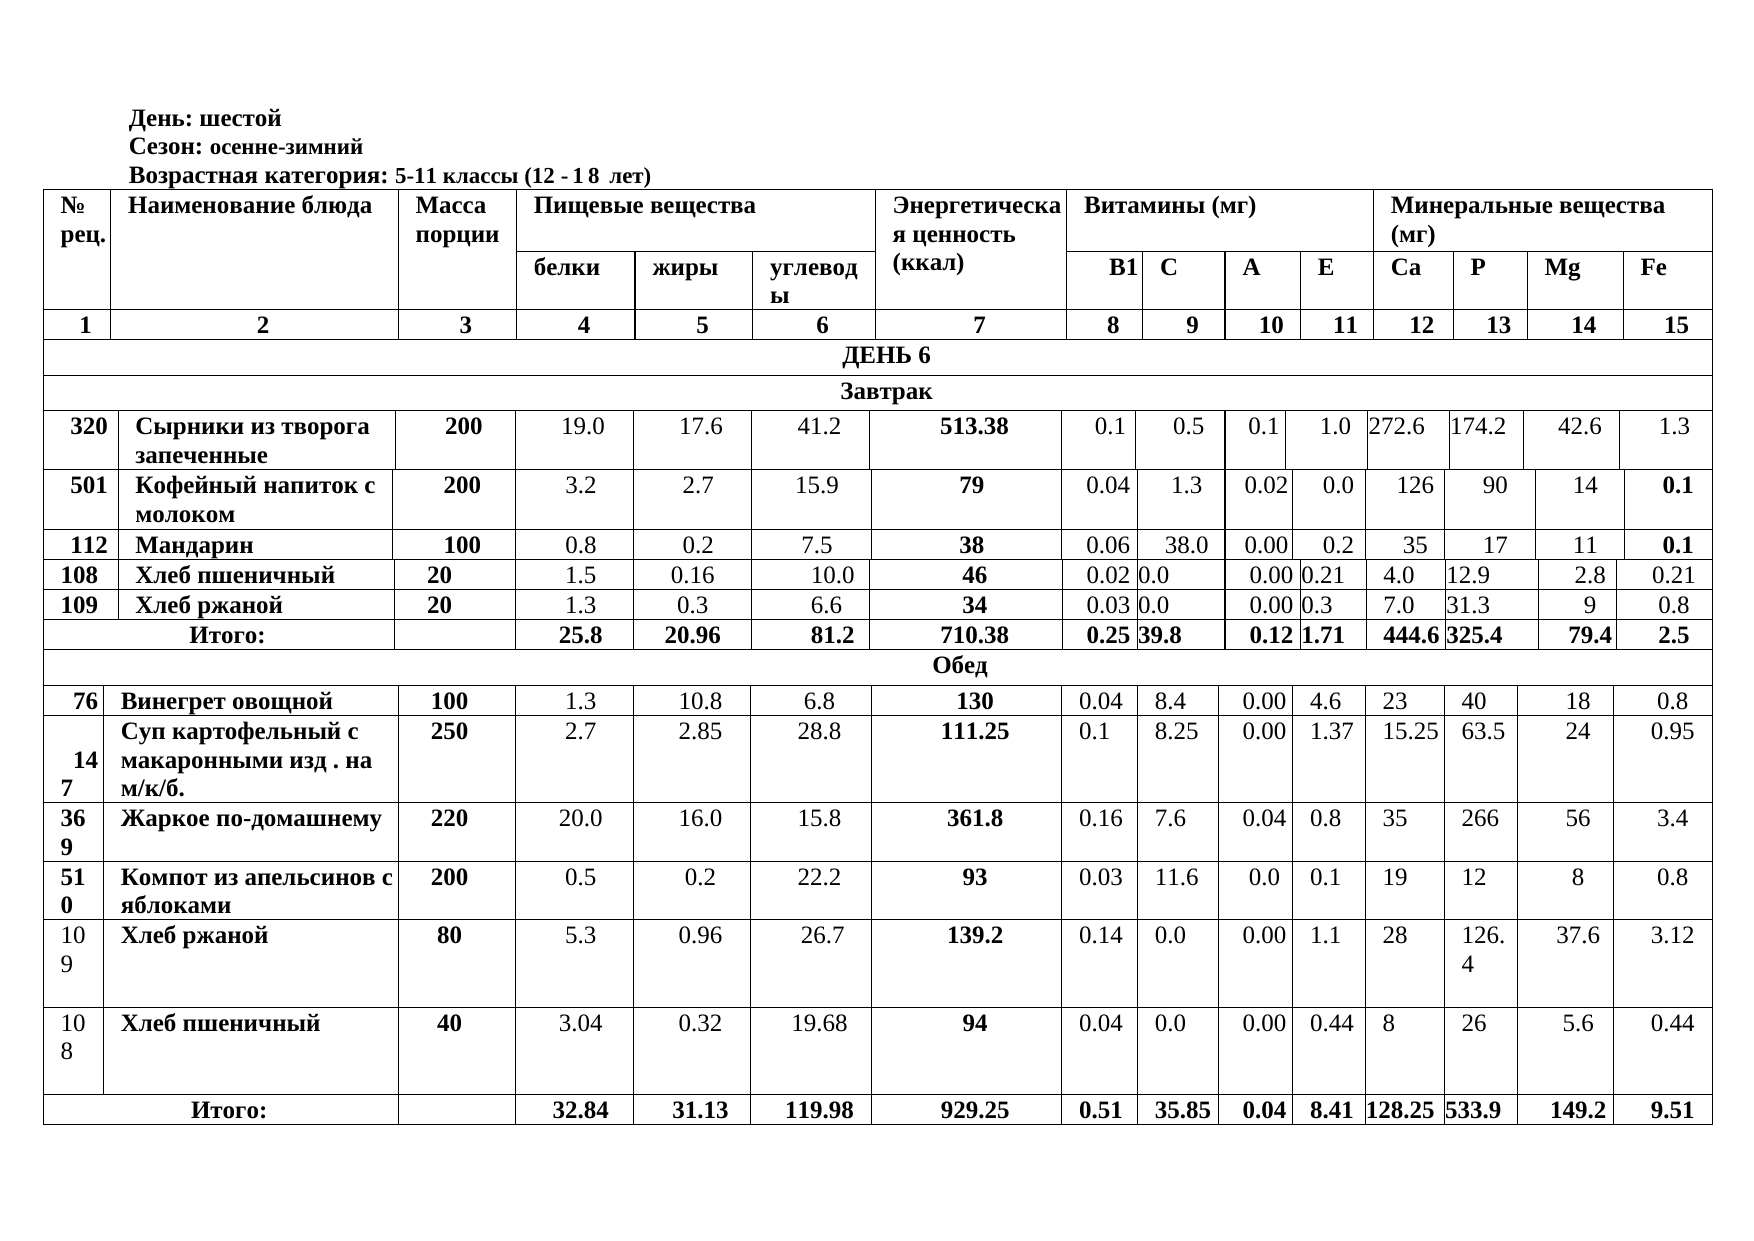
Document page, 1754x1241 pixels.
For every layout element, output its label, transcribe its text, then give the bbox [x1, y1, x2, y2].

table_cell 0.1 [1293, 862, 1365, 919]
table_cell 0.00 [1219, 686, 1292, 715]
table_cell 7.6 [1138, 803, 1218, 861]
table_cell Хлеб ржаной [104, 920, 398, 1007]
table_cell 2 [111, 310, 398, 339]
table_cell 35 [1366, 803, 1444, 861]
table_cell Завтрак [44, 376, 1712, 410]
table_cell 361.8 [872, 803, 1061, 861]
table_cell 0.04 [1062, 1008, 1137, 1094]
table_cell 119.98 [751, 1095, 871, 1124]
table_header Энергетическая ценность (ккал) [876, 190, 1066, 309]
table_cell 28.8 [751, 716, 871, 802]
table_cell Жаркое по-домашнему [104, 803, 398, 861]
table_cell Р [1454, 252, 1527, 309]
table_cell 2.8 [1539, 560, 1616, 589]
table_cell 20.0 [516, 803, 633, 861]
table_cell А [1226, 252, 1300, 309]
table_cell 1.3 [516, 686, 633, 715]
table_cell 28 [1366, 920, 1444, 1007]
table_cell 1.3 [516, 590, 633, 619]
table_cell 23 [1366, 686, 1444, 715]
table_cell 0.8 [1614, 862, 1712, 919]
table_cell 3.4 [1614, 803, 1712, 861]
table_cell 1.5 [516, 560, 633, 589]
table_cell 11 [1301, 310, 1373, 339]
table_cell Винегрет овощной [104, 686, 398, 715]
table_cell 38 [872, 530, 1061, 559]
table_cell 128.25 [1366, 1095, 1444, 1124]
table_cell 15 [1624, 310, 1712, 339]
table_header Витамины (мг) [1067, 190, 1373, 251]
table_cell 0.03 [1063, 590, 1137, 619]
text Возрастная категория: 5-11 классы (12 -18 лет) [129, 160, 1637, 189]
text День: шестой [129, 103, 1637, 131]
table_cell Хлеб пшеничный [104, 1008, 398, 1094]
table_cell 250 [399, 716, 515, 802]
table_cell 10.8 [634, 686, 750, 715]
table_cell Сырники из творога запеченные [119, 411, 395, 469]
table_cell 0.12 [1226, 620, 1300, 649]
table_cell 0.02 [1063, 560, 1137, 589]
table_cell 0.02 [1226, 470, 1292, 529]
table_cell 109 [44, 590, 118, 619]
table_cell 501 [44, 470, 118, 529]
table_cell 0.16 [1062, 803, 1137, 861]
table_cell 12 [1445, 862, 1517, 919]
table_cell 0.3 [1301, 590, 1366, 619]
table_cell 0.1 [1226, 411, 1285, 469]
table_header № рец. [44, 190, 110, 309]
table_cell 108 [44, 560, 118, 589]
table_cell 31.13 [634, 1095, 750, 1124]
table_cell 100 [393, 530, 515, 559]
table_cell 37.6 [1518, 920, 1613, 1007]
table_cell 0.1 [1062, 716, 1137, 802]
table_cell 2.5 [1617, 620, 1712, 649]
table_cell Итого: [44, 620, 394, 649]
table_cell 19 [1366, 862, 1444, 919]
table_cell 0.1 [1625, 470, 1712, 529]
table_cell 19.0 [516, 411, 633, 469]
table_cell Суп картофельный с макаронными изд . на м/к/б. [104, 716, 398, 802]
table_cell 0.0 [1219, 862, 1292, 919]
table_header Пищевые вещества [517, 190, 875, 251]
table_cell 31.3 [1446, 590, 1538, 619]
table_cell 20.96 [634, 620, 751, 649]
table_cell [395, 620, 515, 649]
table_cell 0.1 [1625, 530, 1712, 559]
table_cell 200 [396, 411, 515, 469]
table_cell 93 [872, 862, 1061, 919]
table_cell 38.0 [1138, 530, 1224, 559]
table_cell 40 [1445, 686, 1517, 715]
table_cell 15.9 [752, 470, 871, 529]
table_cell 3.12 [1614, 920, 1712, 1007]
table_cell 0.2 [634, 530, 751, 559]
table_cell Итого: [44, 1095, 398, 1124]
table_cell 40 [399, 1008, 515, 1094]
table_cell 0.8 [1614, 686, 1712, 715]
table_cell 0.5 [1136, 411, 1224, 469]
table_cell 1171471 [44, 716, 103, 802]
table_cell 8.4 [1138, 686, 1218, 715]
table_cell 325.4 [1446, 620, 1538, 649]
table_cell 24 [1518, 716, 1613, 802]
table_cell 12 [1374, 310, 1453, 339]
table_cell 4.0 [1367, 560, 1445, 589]
table_cell 79.4 [1539, 620, 1616, 649]
table_cell 0.06 [1062, 530, 1137, 559]
table_cell 200 [399, 862, 515, 919]
table_cell 1.3 [1620, 411, 1712, 469]
table_cell 5.6 [1518, 1008, 1613, 1094]
table_cell 4.6 [1293, 686, 1365, 715]
table_cell 26 [1445, 1008, 1517, 1094]
table_cell 0.00 [1226, 530, 1292, 559]
table_cell 7.0 [1367, 590, 1445, 619]
table_cell 94 [872, 1008, 1061, 1094]
table_cell 8.25 [1138, 716, 1218, 802]
table_cell 112 [44, 530, 118, 559]
table_cell 56 [1518, 803, 1613, 861]
table_cell С [1143, 252, 1224, 309]
table_cell 513.38 [870, 411, 1061, 469]
table_cell Е [1301, 252, 1373, 309]
table_cell 46 [870, 560, 1062, 589]
table_cell 3.2 [516, 470, 633, 529]
table_cell 710.38 [870, 620, 1062, 649]
table_cell 11 [1536, 530, 1624, 559]
table_cell ДЕНЬ 6 [44, 340, 1712, 375]
table_cell 200 [393, 470, 515, 529]
table_cell 2.85 [634, 716, 750, 802]
table_cell Fe [1624, 252, 1712, 309]
table_cell 39.8 [1138, 620, 1224, 649]
table_cell 0.2 [634, 862, 750, 919]
table_cell 8 [1366, 1008, 1444, 1094]
table_cell 0.04 [1219, 1095, 1292, 1124]
table_cell 14 [1536, 470, 1624, 529]
table_cell 0.44 [1293, 1008, 1365, 1094]
table_cell 6.8 [751, 686, 871, 715]
table_cell 2.7 [516, 716, 633, 802]
table_cell 139.2 [872, 920, 1061, 1007]
table_cell 929.25 [872, 1095, 1061, 1124]
table_cell 0.5 [516, 862, 633, 919]
table_cell 6 [753, 310, 875, 339]
table_cell 51010 [44, 862, 103, 919]
table_cell 0.21 [1301, 560, 1366, 589]
table_cell 19.68 [751, 1008, 871, 1094]
table_cell 7.5 [752, 530, 871, 559]
table_cell 0.44 [1614, 1008, 1712, 1094]
table_cell 126 [1366, 470, 1444, 529]
table_cell 3699 [44, 803, 103, 861]
table_cell 0.3 [634, 590, 751, 619]
table_cell 0.00 [1219, 920, 1292, 1007]
table_cell 272.6 [1368, 411, 1449, 469]
table_cell 9 [1143, 310, 1224, 339]
table_header Минеральные вещества (мг) [1374, 190, 1712, 251]
table_cell 0.04 [1062, 470, 1137, 529]
table_cell 17 [1445, 530, 1535, 559]
table_cell 12.9 [1446, 560, 1538, 589]
table_cell 1.3 [1138, 470, 1224, 529]
table_cell 533.9 [1445, 1095, 1517, 1124]
table_cell 81.2 [752, 620, 869, 649]
table_cell 0.00 [1219, 1008, 1292, 1094]
table_cell 17.6 [634, 411, 751, 469]
table_cell 5.3 [516, 920, 633, 1007]
table_cell 3.04 [516, 1008, 633, 1094]
table_cell 34 [870, 590, 1062, 619]
table_cell 0.1 [1062, 411, 1135, 469]
table_cell 0.00 [1219, 716, 1292, 802]
table_cell 13 [1454, 310, 1527, 339]
table_cell 0.0 [1138, 560, 1224, 589]
table_cell 0.0 [1138, 920, 1218, 1007]
table_cell 1.1 [1293, 920, 1365, 1007]
table_cell 90 [1445, 470, 1535, 529]
table_cell 0.00 [1226, 560, 1300, 589]
table_cell 1.0 [1286, 411, 1367, 469]
table_cell Са [1374, 252, 1453, 309]
table_cell 0.51 [1062, 1095, 1137, 1124]
table_cell 80 [399, 920, 515, 1007]
table_cell 109119 [44, 920, 103, 1007]
table_cell 174.2 [1450, 411, 1523, 469]
table_cell 14 [1528, 310, 1623, 339]
table_cell 108108 [44, 1008, 103, 1094]
table_cell 10.0 [752, 560, 869, 589]
table_cell 4 [517, 310, 634, 339]
table_cell [399, 1095, 515, 1124]
table_header Масса порции [399, 190, 516, 309]
table_cell 15.8 [751, 803, 871, 861]
table_cell 0.8 [516, 530, 633, 559]
table_cell 9 [1539, 590, 1616, 619]
table_cell В1 [1067, 252, 1142, 309]
table_cell 0.0 [1293, 470, 1365, 529]
table_cell 35.85 [1138, 1095, 1218, 1124]
table_cell 149.2 [1518, 1095, 1613, 1124]
table_cell 22.2 [751, 862, 871, 919]
table_cell 79 [872, 470, 1061, 529]
table_cell Обед [44, 650, 1712, 685]
table_cell 11.6 [1138, 862, 1218, 919]
table_cell 10 [1226, 310, 1300, 339]
table_cell 0.32 [634, 1008, 750, 1094]
table_cell 63.5 [1445, 716, 1517, 802]
table_cell 0.2 [1293, 530, 1365, 559]
table_cell 25.8 [516, 620, 633, 649]
table_cell 320 [44, 411, 118, 469]
table_cell 444.6 [1367, 620, 1445, 649]
table_cell Хлеб пшеничный [119, 560, 394, 589]
table_cell 5 [636, 310, 752, 339]
table_cell 0.96 [634, 920, 750, 1007]
table_cell 0.8 [1293, 803, 1365, 861]
table_cell углеводы [753, 252, 875, 309]
table_cell 15.25 [1366, 716, 1444, 802]
table_cell 8 [1067, 310, 1142, 339]
table_cell 0.25 [1063, 620, 1137, 649]
table_cell белки [517, 252, 634, 309]
table_cell 20 [395, 590, 515, 619]
table_cell 1 [44, 310, 110, 339]
table_cell 18 [1518, 686, 1613, 715]
table_cell Mg [1528, 252, 1623, 309]
table_cell 0.00 [1226, 590, 1300, 619]
table_cell 266 [1445, 803, 1517, 861]
table_cell 8.41 [1293, 1095, 1365, 1124]
table_cell 8 [1518, 862, 1613, 919]
table_cell 0.21 [1617, 560, 1712, 589]
table_cell Хлеб ржаной [119, 590, 394, 619]
table_cell 20 [395, 560, 515, 589]
table_cell 2.7 [634, 470, 751, 529]
table_cell Мандарин [119, 530, 392, 559]
table_cell 41.2 [752, 411, 869, 469]
table_cell 0.04 [1219, 803, 1292, 861]
table_cell 42.6 [1524, 411, 1619, 469]
table_cell 32.84 [516, 1095, 633, 1124]
table_cell 9.51 [1614, 1095, 1712, 1124]
table_cell 100 [399, 686, 515, 715]
table_cell 6.6 [752, 590, 869, 619]
table_cell Компот из апельсинов с яблоками [104, 862, 398, 919]
table_cell 1.71 [1301, 620, 1366, 649]
table_cell 0.16 [634, 560, 751, 589]
table_cell 35 [1366, 530, 1444, 559]
table_cell 0.14 [1062, 920, 1137, 1007]
table_cell 776 [44, 686, 103, 715]
table_cell 7 [876, 310, 1066, 339]
table_cell 3 [399, 310, 516, 339]
table_cell 220 [399, 803, 515, 861]
table_cell 0.0 [1138, 1008, 1218, 1094]
table_cell 26.7 [751, 920, 871, 1007]
table_cell 0.95 [1614, 716, 1712, 802]
table_cell Кофейный напиток с молоком [119, 470, 392, 529]
table_cell 126.4 [1445, 920, 1517, 1007]
table_cell 1.37 [1293, 716, 1365, 802]
table_header Наименование блюда [111, 190, 398, 309]
table_cell 0.03 [1062, 862, 1137, 919]
text Сезон: осенне-зимний [129, 131, 1637, 160]
table_cell 111.25 [872, 716, 1061, 802]
table_cell 130 [872, 686, 1061, 715]
table_cell 0.0 [1138, 590, 1224, 619]
table_cell 0.8 [1617, 590, 1712, 619]
table_cell 0.04 [1062, 686, 1137, 715]
table_cell жиры [636, 252, 752, 309]
table_cell 16.0 [634, 803, 750, 861]
